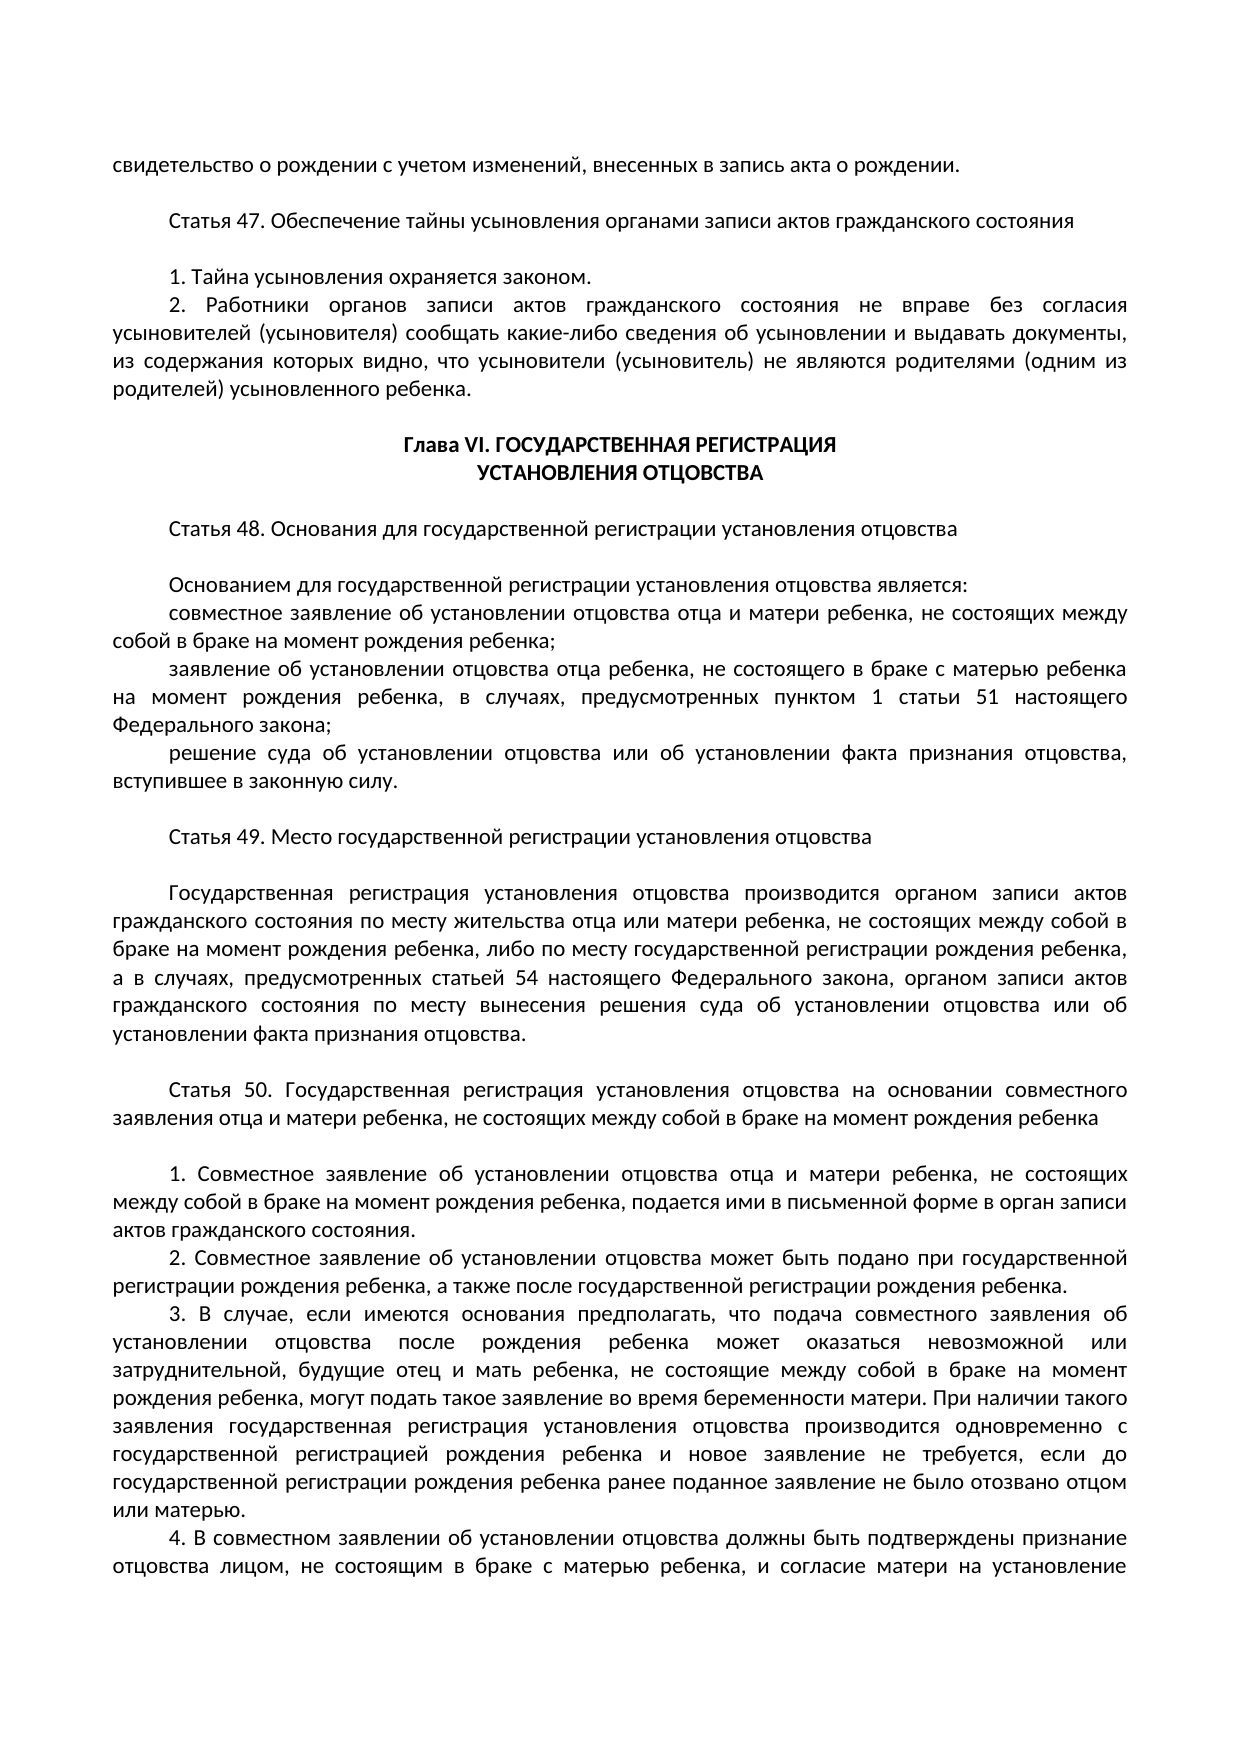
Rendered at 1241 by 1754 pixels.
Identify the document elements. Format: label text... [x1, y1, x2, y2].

text 1. Тайна усыновления охраняется законом. [112, 262, 1128, 290]
text заявление об установлении отцовства отца ребенка, не состоящего в браке с матерью ребенка на момент рождения ребенка, в случаях, предусмотренных пунктом 1 статьи 51 настоящего Федерального закона; [112, 654, 1128, 738]
text 2. Работники органов записи актов гражданского состояния не вправе без согласия усыновителей (усыновителя) сообщать какие-либо сведения об усыновлении и выдавать документы, из содержания которых видно, что усыновители (усыновитель) не являются родителями (одним из родителей) усыновленного ребенка. [112, 290, 1128, 402]
text Государственная регистрация установления отцовства производится органом записи актов гражданского состояния по месту жительства отца или матери ребенка, не состоящих между собой в браке на момент рождения ребенка, либо по месту государственной регистрации рождения ребенка, а в случаях, предусмотренных статьей 54 настоящего Федерального закона, органом записи актов гражданского состояния по месту вынесения решения суда об установлении отцовства или об установлении факта признания отцовства. [112, 878, 1128, 1047]
text решение суда об установлении отцовства или об установлении факта признания отцовства, вступившее в законную силу. [112, 738, 1128, 794]
text Глава VI. ГОСУДАРСТВЕННАЯ РЕГИСТРАЦИЯ [112, 430, 1128, 458]
text Статья 48. Основания для государственной регистрации установления отцовства [112, 514, 1128, 542]
text Статья 47. Обеспечение тайны усыновления органами записи актов гражданского состояния [112, 206, 1128, 234]
text 3. В случае, если имеются основания предполагать, что подача совместного заявления об установлении отцовства после рождения ребенка может оказаться невозможной или затруднительной, будущие отец и мать ребенка, не состоящие между собой в браке на момент рождения ребенка, могут подать такое заявление во время беременности матери. При наличии такого заявления государственная регистрация установления отцовства производится одновременно с государственной регистрацией рождения ребенка и новое заявление не требуется, если до государственной регистрации рождения ребенка ранее поданное заявление не было отозвано отцом или матерью. [112, 1299, 1128, 1523]
text УСТАНОВЛЕНИЯ ОТЦОВСТВА [112, 458, 1128, 486]
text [112, 150, 1128, 178]
text Основанием для государственной регистрации установления отцовства является: [112, 570, 1128, 598]
text Статья 49. Место государственной регистрации установления отцовства [112, 822, 1128, 851]
text Статья 50. Государственная регистрация установления отцовства на основании совместного заявления отца и матери ребенка, не состоящих между собой в браке на момент рождения ребенка [112, 1075, 1128, 1131]
text 1. Совместное заявление об установлении отцовства отца и матери ребенка, не состоящих между собой в браке на момент рождения ребенка, подается ими в письменной форме в орган записи актов гражданского состояния. [112, 1159, 1128, 1243]
text совместное заявление об установлении отцовства отца и матери ребенка, не состоящих между собой в браке на момент рождения ребенка; [112, 598, 1128, 654]
text 2. Совместное заявление об установлении отцовства может быть подано при государственной регистрации рождения ребенка, а также после государственной регистрации рождения ребенка. [112, 1243, 1128, 1299]
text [112, 1523, 1128, 1579]
